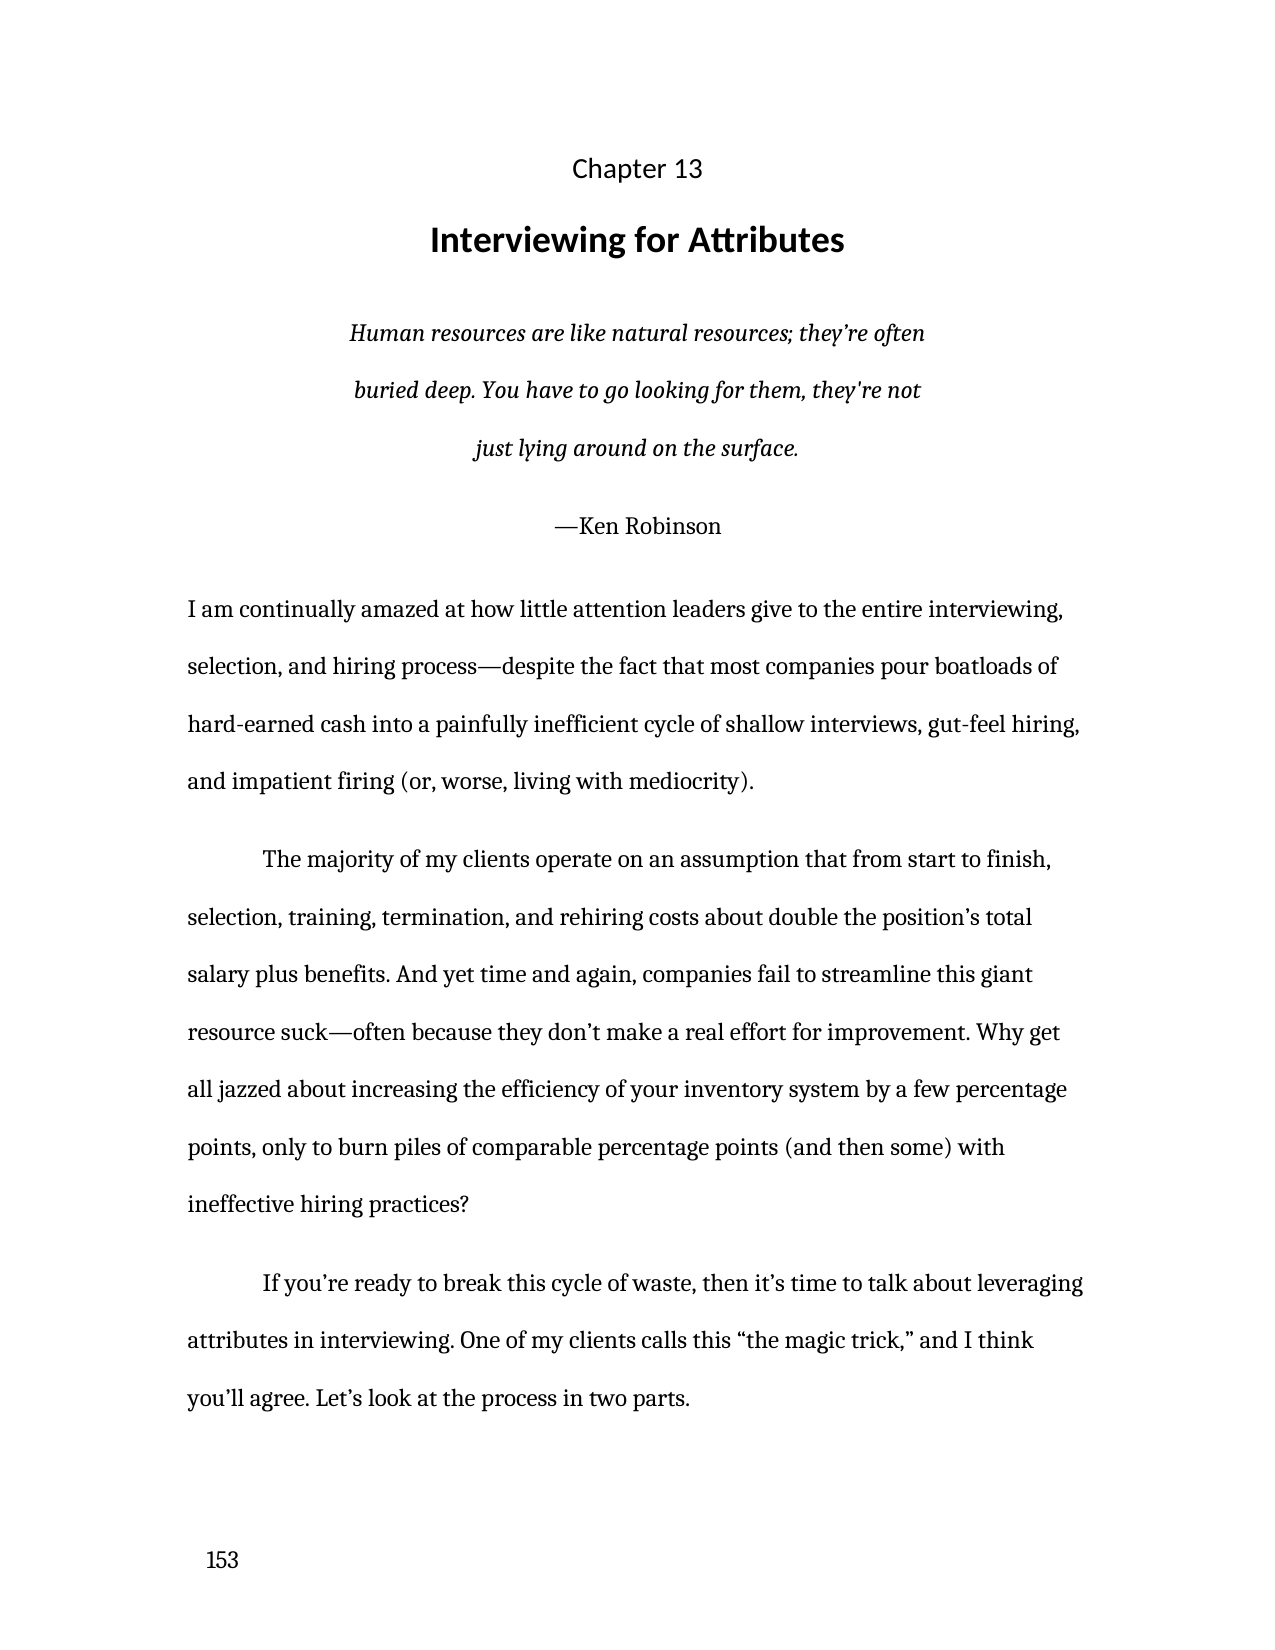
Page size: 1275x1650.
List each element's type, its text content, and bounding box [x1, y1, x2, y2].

text If you’re ready to break this cycle of waste, then it’s time to talk about leveraging attributes in interviewing. One of my clients calls this “the magic trick,” and I think you’ll agree. Let’s look at the process in two parts. [187, 1269, 1087, 1412]
text I am continually amazed at how little attention leaders give to the entire interviewing, selection, and hiring process—despite the fact that most companies pour boatloads of hard-earned cash into a painfully inefficient cycle of shallow interviews, gut-feel hiring, and impatient firing (or, worse, living with mediocrity). [187, 594, 1087, 796]
text The majority of my clients operate on an assumption that from start to finish, selection, training, termination, and rehiring costs about double the position’s total salary plus benefits. And yet time and again, companies fail to streamline this giant resource suck—often because they don’t make a real effort for improvement. Why get all jazzed about increasing the efficiency of your inventory system by a few percentage points, only to burn piles of comparable percentage points (and then some) with ineffective hiring practices? [187, 845, 1087, 1219]
text Human resources are like natural resources; they’re often buried deep. You have to go looking for them, they're not just lying around on the surface. [337, 319, 937, 462]
text Chapter 13 [187, 150, 1087, 186]
text —Ken Robinson [337, 512, 937, 541]
text Interviewing for Attributes [187, 216, 1087, 262]
